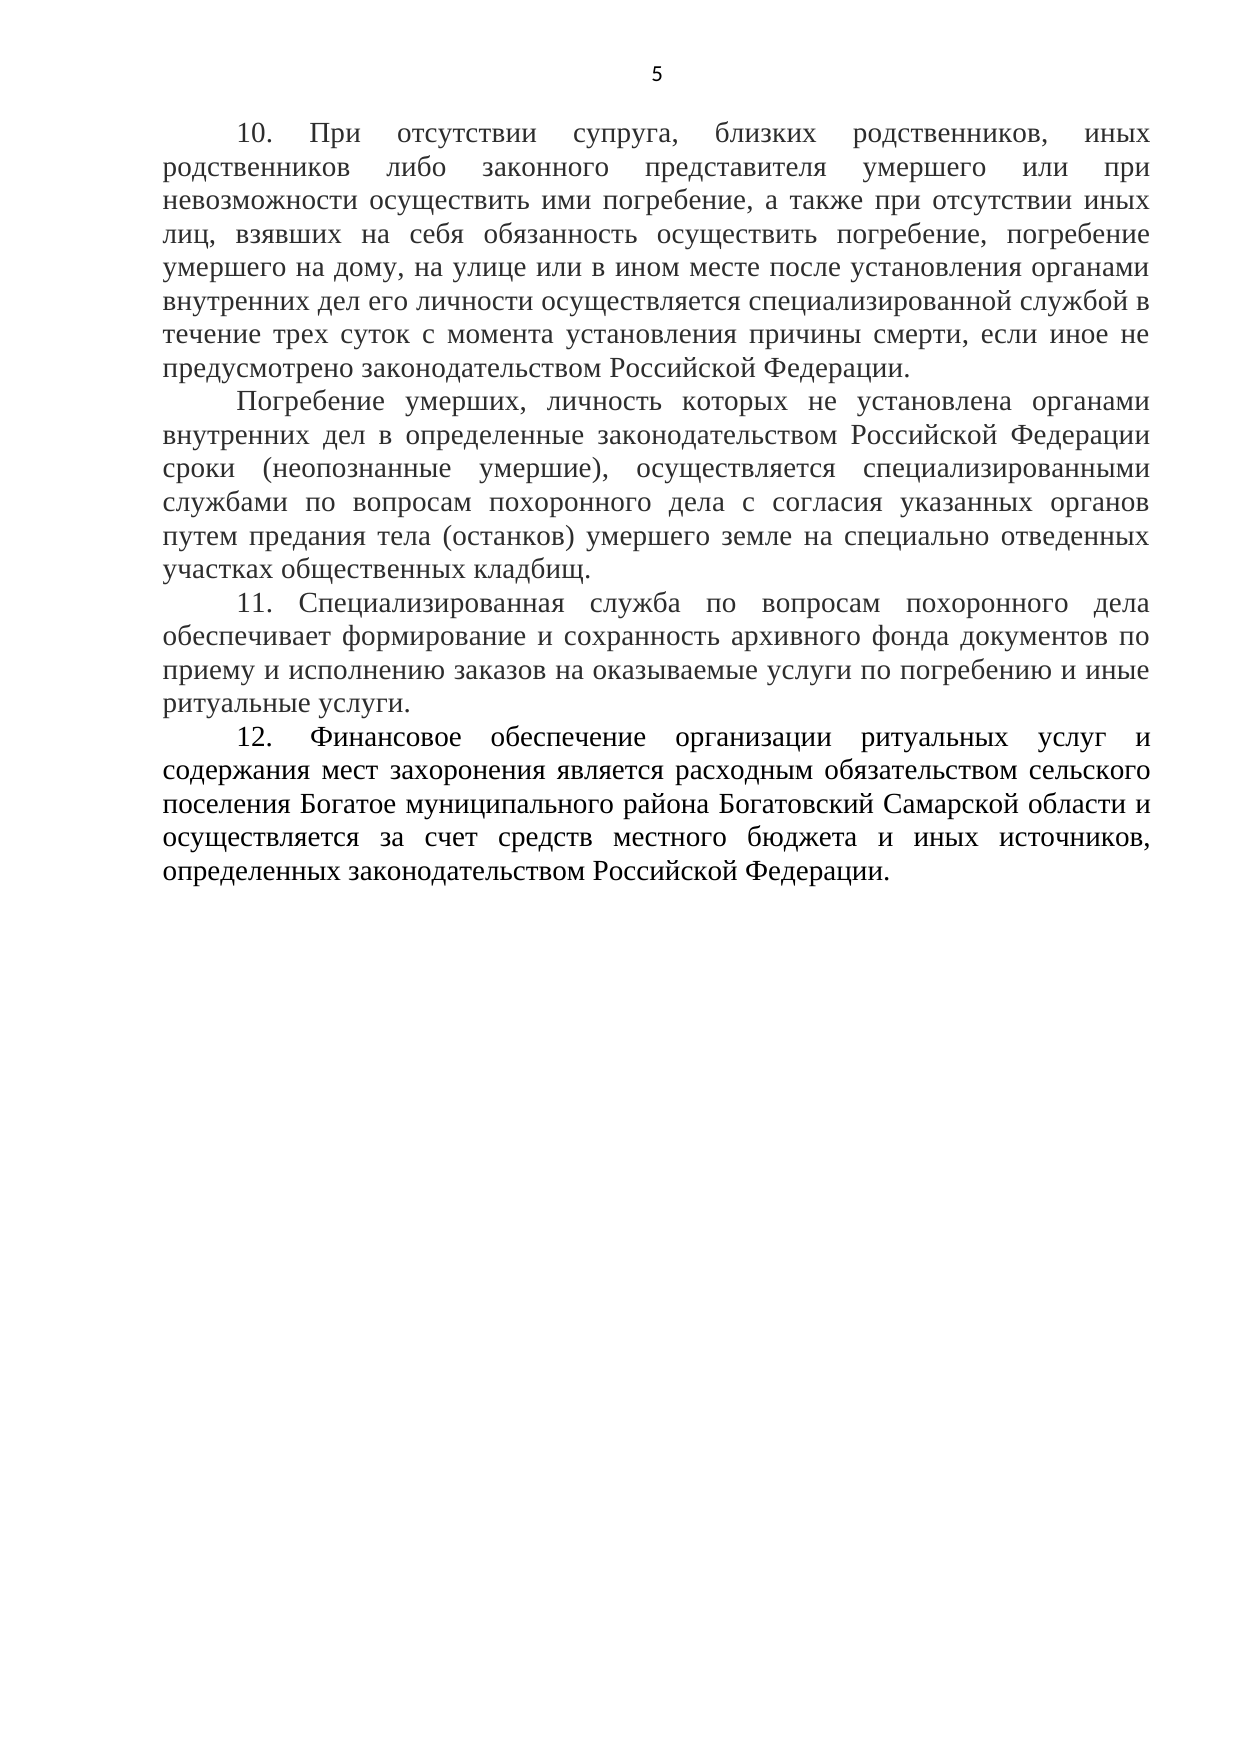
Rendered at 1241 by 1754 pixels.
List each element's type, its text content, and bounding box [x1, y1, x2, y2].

text 11. Специализированная служба по вопросам похоронного дела обеспечивает формирование и сохранность архивного фонда документов по приему и исполнению заказов на оказываемые услуги по погребению и иные ритуальные услуги. [162, 585, 1152, 719]
text Погребение умерших, личность которых не установлена органами внутренних дел в определенные законодательством Российской Федерации сроки (неопознанные умершие), осуществляется специализированными службами по вопросам похоронного дела с согласия указанных органов путем предания тела (останков) умершего земле на специально отведенных участках общественных кладбищ. [162, 383, 1152, 585]
text 12. Финансовое обеспечение организации ритуальных услуг и содержания мест захоронения является расходным обязательством сельского поселения Богатое муниципального района Богатовский Самарской области и осуществляется за счет средств местного бюджета и иных источников, определенных законодательством Российской Федерации. [162, 719, 1152, 887]
text 10. При отсутствии супруга, близких родственников, иных родственников либо законного представителя умершего или при невозможности осуществить ими погребение, а также при отсутствии иных лиц, взявших на себя обязанность осуществить погребение, погребение умершего на дому, на улице или в ином месте после установления органами внутренних дел его личности осуществляется специализированной службой в течение трех суток с момента установления причины смерти, если иное не предусмотрено законодательством Российской Федерации. [162, 115, 1152, 383]
